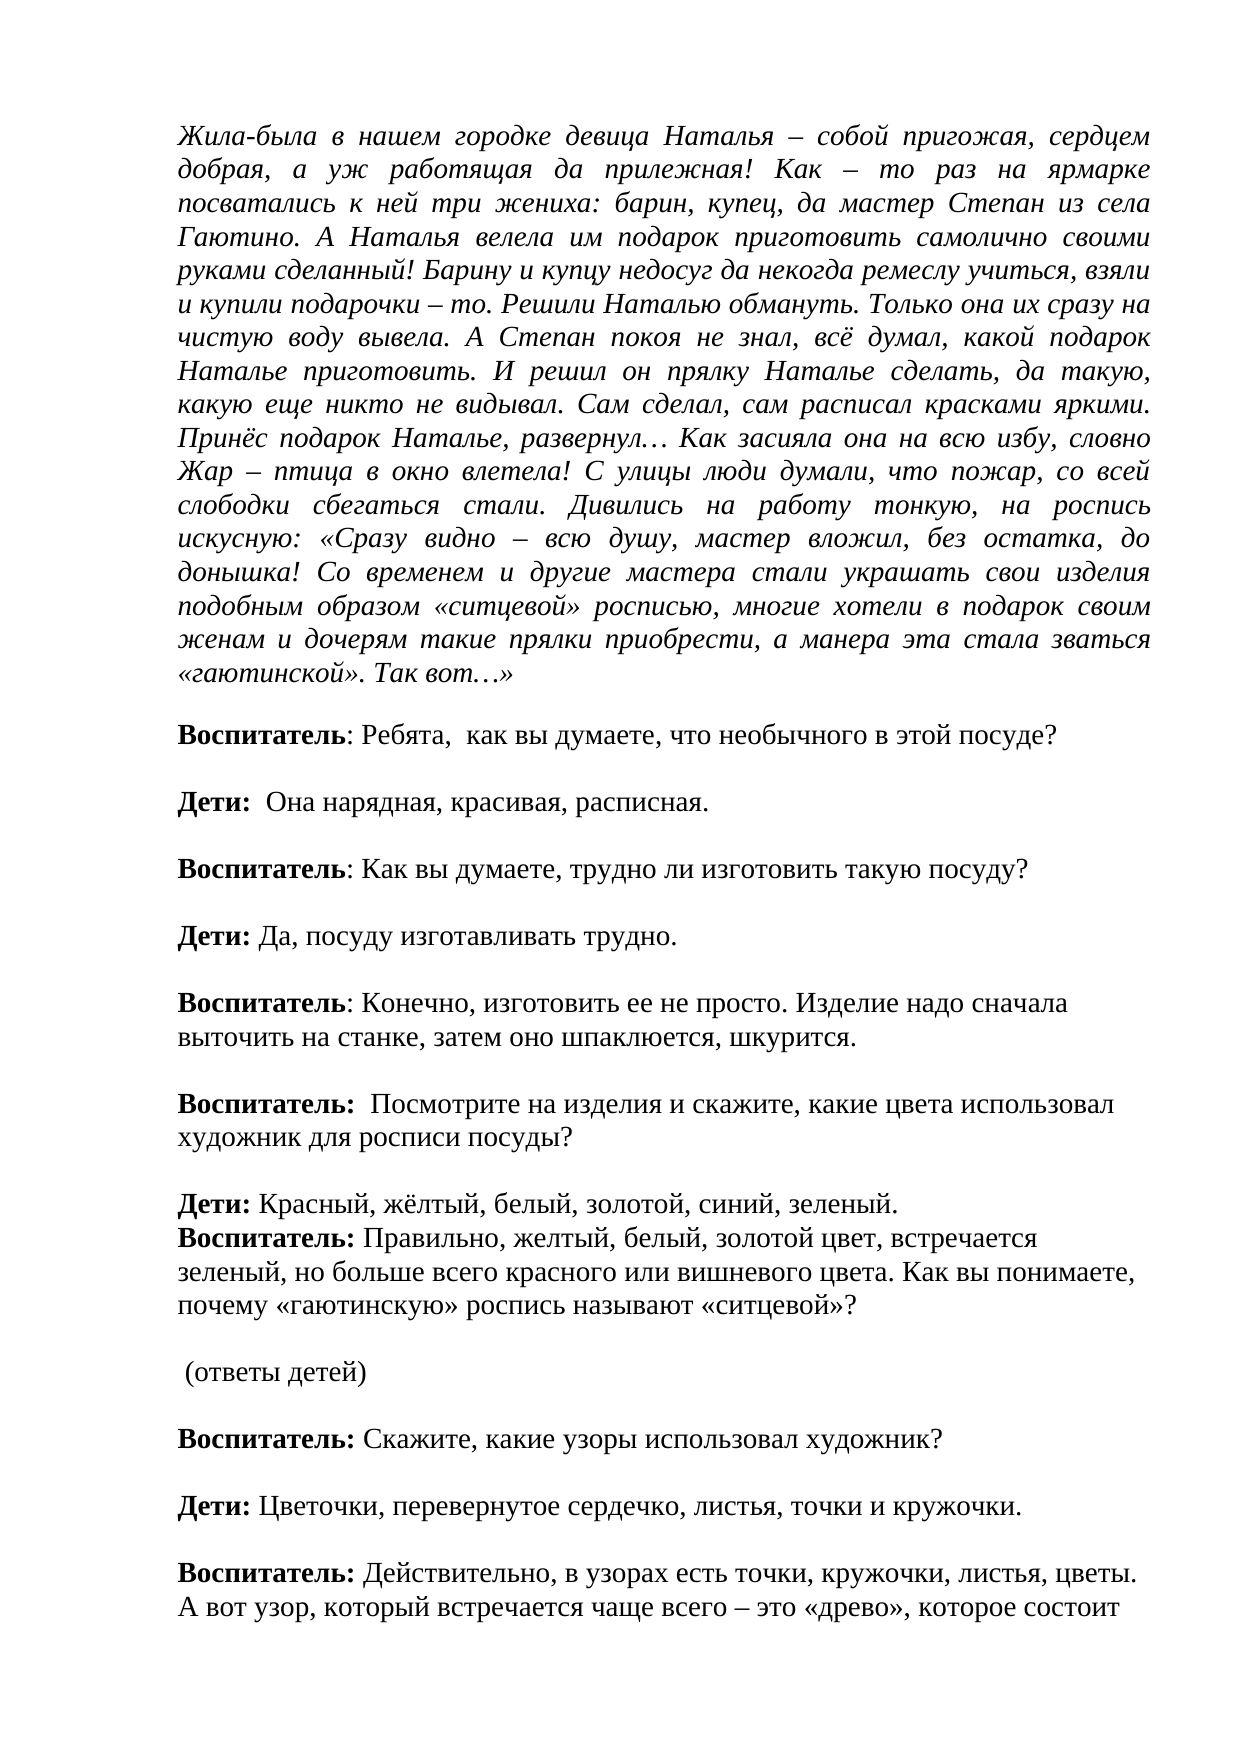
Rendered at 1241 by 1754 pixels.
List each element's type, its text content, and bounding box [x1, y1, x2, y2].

text Воспитатель: Посмотрите на изделия и скажите, какие цвета использовал художник для росписи посуды? [177, 1086, 1152, 1153]
text Воспитатель: Ребята, как вы думаете, что необычного в этой посуде? [177, 717, 1152, 751]
text (ответы детей) [177, 1354, 1152, 1388]
text Дети: Красный, жёлтый, белый, золотой, синий, зеленый. [177, 1187, 1152, 1220]
text Жила-была в нашем городке девица Наталья – собой пригожая, сердцем добрая, а уж работящая да прилежная! Как – то раз на ярмарке посватались к ней три жениха: барин, купец, да мастер Степан из села Гаютино. А Наталья велела им подарок приготовить самолично своими руками сделанный! Барину и купцу недосуг да некогда ремеслу учиться, взяли и купили подарочки – то. Решили Наталью обмануть. Только она их сразу на чистую воду вывела. А Степан покоя не знал, всё думал, какой подарок Наталье приготовить. И решил он прялку Наталье сделать, да такую, какую еще никто не видывал. Сам сделал, сам расписал красками яркими. Принёс подарок Наталье, развернул… Как засияла она на всю избу, словно Жар – птица в окно влетела! С улицы люди думали, что пожар, со всей слободки сбегаться стали. Дивились на работу тонкую, на роспись искусную: «Сразу видно – всю душу, мастер вложил, без остатка, до донышка! Со временем и другие мастера стали украшать свои изделия подобным образом «ситцевой» росписью, многие хотели в подарок своим женам и дочерям такие прялки приобрести, а манера эта стала зваться «гаютинской». Так вот…» [177, 118, 1152, 688]
text Воспитатель: Правильно, желтый, белый, золотой цвет, встречается зеленый, но больше всего красного или вишневого цвета. Как вы понимаете, почему «гаютинскую» роспись называют «ситцевой»? [177, 1220, 1152, 1321]
text Воспитатель: Как вы думаете, трудно ли изготовить такую посуду? [177, 851, 1152, 885]
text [177, 1556, 1152, 1623]
text Воспитатель: Конечно, изготовить ее не просто. Изделие надо сначала выточить на станке, затем оно шпаклюется, шкурится. [177, 985, 1152, 1052]
text Дети: Да, посуду изготавливать трудно. [177, 918, 1152, 952]
text Дети: Она нарядная, красивая, расписная. [177, 784, 1152, 818]
text Воспитатель: Скажите, какие узоры использовал художник? [177, 1421, 1152, 1455]
text Дети: Цветочки, перевернутое сердечко, листья, точки и кружочки. [177, 1488, 1152, 1522]
